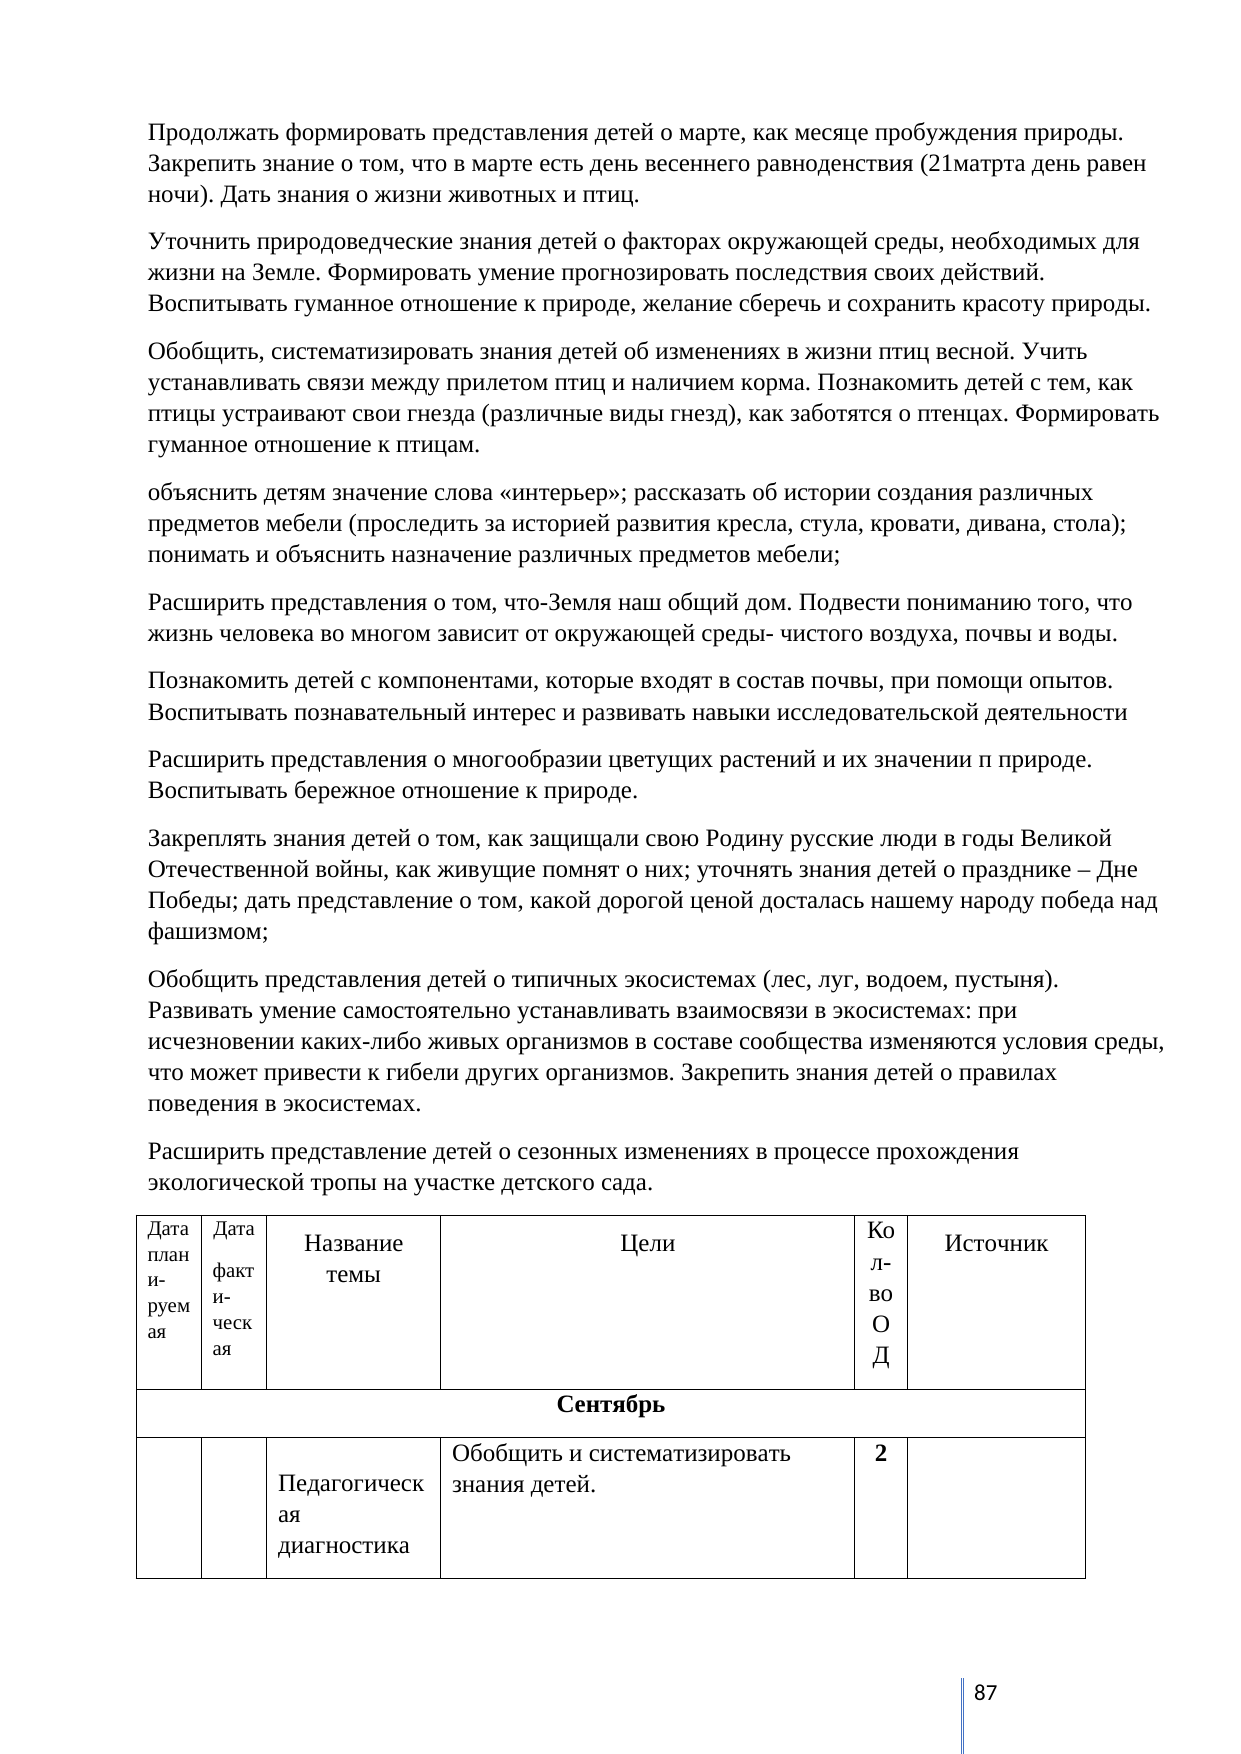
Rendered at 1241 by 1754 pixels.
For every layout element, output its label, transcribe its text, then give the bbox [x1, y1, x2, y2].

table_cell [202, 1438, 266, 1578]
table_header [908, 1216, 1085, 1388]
text Расширить представление детей о сезонных изменениях в процессе прохождения экологической тропы на участке детского сада. [148, 1136, 1167, 1196]
text Обобщить представления детей о типичных экосистемах (лес, луг, водоем, пустыня). Развивать умение самостоятельно устанавливать взаимосвязи в экосистемах: при исчезновении каких-либо живых организмов в составе сообщества изменяются условия среды, что может привести к гибели других организмов. Закрепить знания детей о правилах поведения в экосистемах. [148, 964, 1167, 1117]
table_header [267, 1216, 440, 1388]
text Уточнить природоведческие знания детей о факторах окружающей среды, необходимых для жизни на Земле. Формировать умение прогнозировать последствия своих действий. Воспитывать гуманное отношение к природе, желание сберечь и сохранить красоту природы. [148, 226, 1167, 317]
text Закреплять знания детей о том, как защищали свою Родину русские люди в годы Великой Отечественной войны, как живущие помнят о них; уточнять знания детей о празднике – Дне Победы; дать представление о том, какой дорогой ценой досталась нашему народу победа над фашизмом; [148, 823, 1167, 945]
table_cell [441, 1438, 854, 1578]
text объяснить детям значение слова «интерьер»; рассказать об истории создания различных предметов мебели (проследить за историей развития кресла, стула, кровати, дивана, стола); понимать и объяснить назначение различных предметов мебели; [148, 477, 1167, 568]
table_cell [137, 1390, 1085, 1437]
text Расширить представления о многообразии цветущих растений и их значении п природе. Воспитывать бережное отношение к природе. [148, 744, 1167, 804]
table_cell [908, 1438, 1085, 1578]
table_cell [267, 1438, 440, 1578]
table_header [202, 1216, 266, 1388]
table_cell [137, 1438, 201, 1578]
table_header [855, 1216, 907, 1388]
text Расширить представления о том, что-Земля наш общий дом. Подвести пониманию того, что жизнь человека во многом зависит от окружающей среды- чистого воздуха, почвы и воды. [148, 587, 1167, 647]
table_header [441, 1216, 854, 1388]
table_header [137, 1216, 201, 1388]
text Обобщить, систематизировать знания детей об изменениях в жизни птиц весной. Учить устанавливать связи между прилетом птиц и наличием корма. Познакомить детей с тем, как птицы устраивают свои гнезда (различные виды гнезд), как заботятся о птенцах. Формировать гуманное отношение к птицам. [148, 336, 1167, 458]
text Познакомить детей с компонентами, которые входят в состав почвы, при помощи опытов. Воспитывать познавательный интерес и развивать навыки исследовательской деятельности [148, 666, 1167, 725]
text Продолжать формировать представления детей о марте, как месяце пробуждения природы. Закрепить знание о том, что в марте есть день весеннего равноденствия (21матрта день равен ночи). Дать знания о жизни животных и птиц. [148, 117, 1167, 207]
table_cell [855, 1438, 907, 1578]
